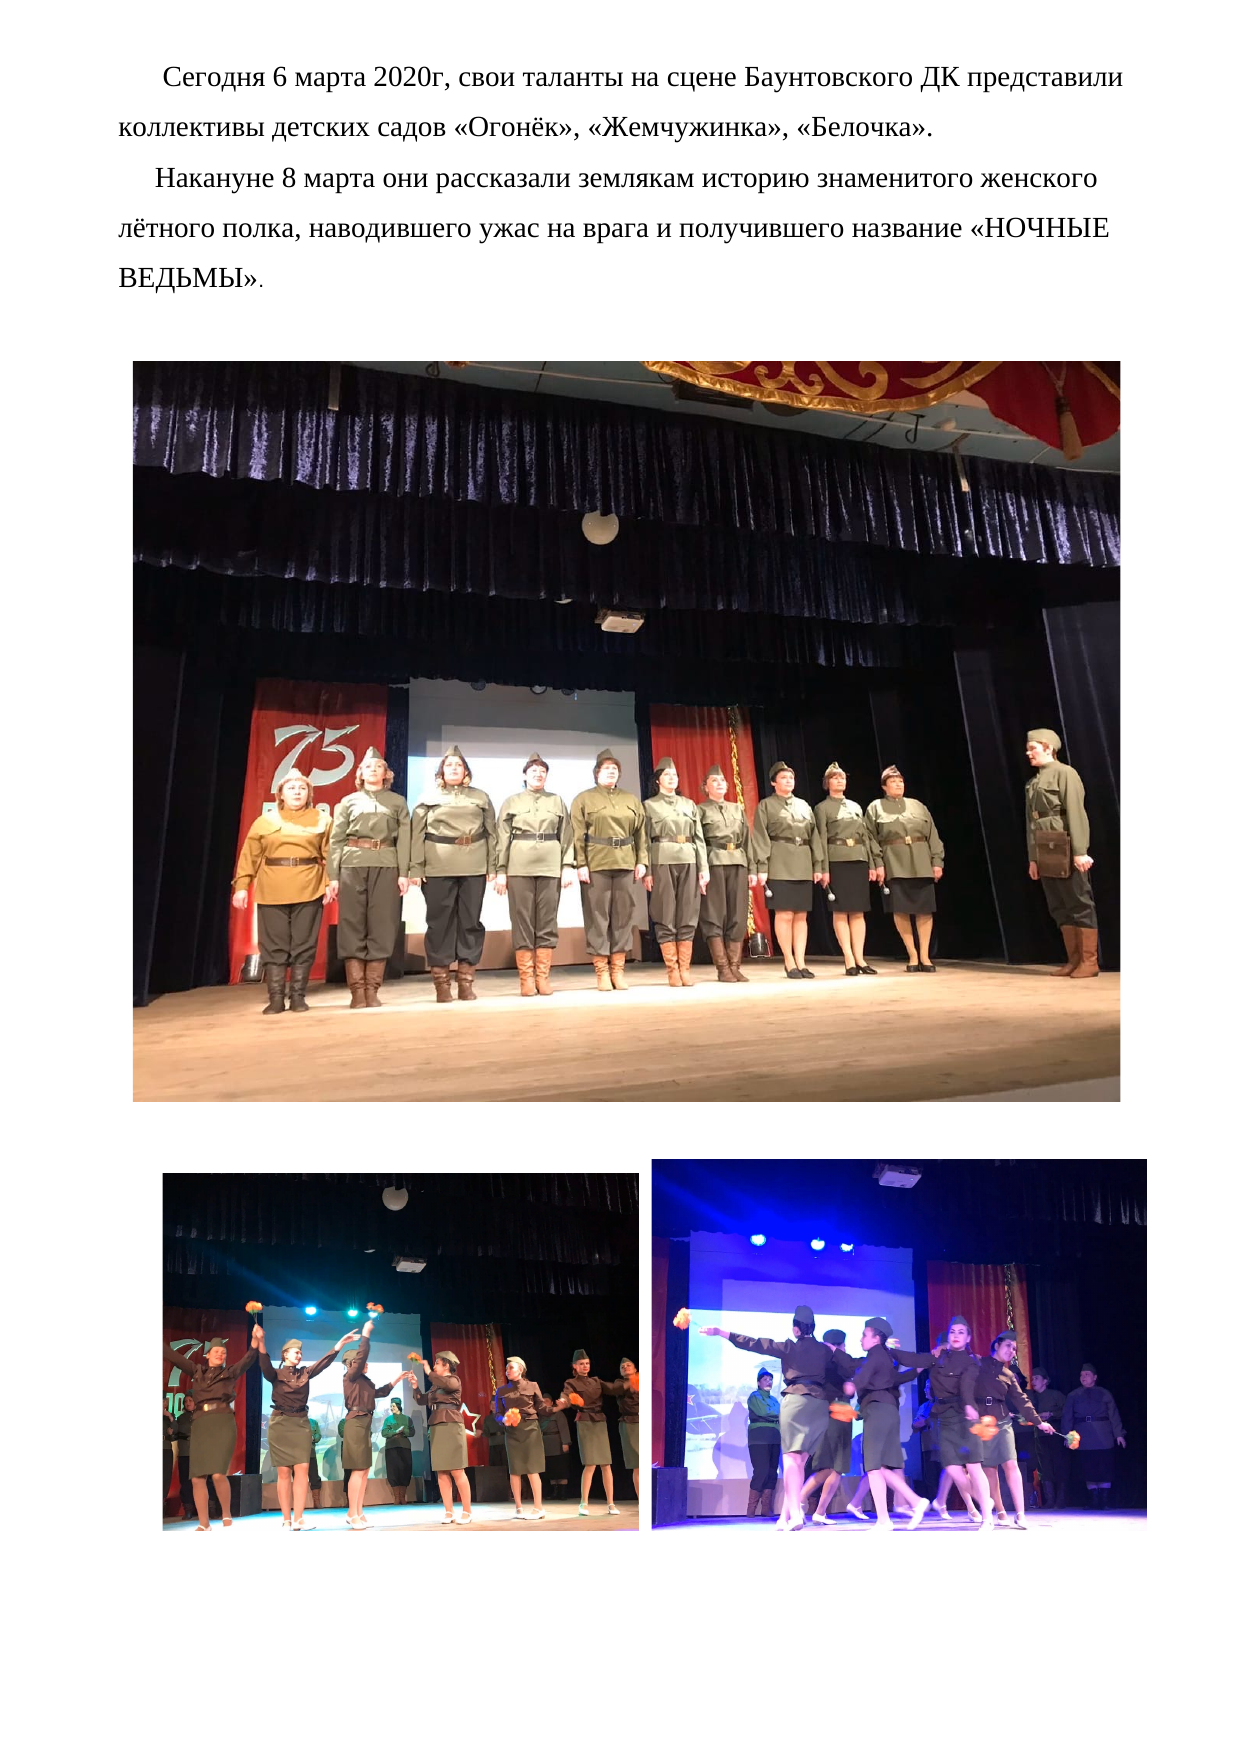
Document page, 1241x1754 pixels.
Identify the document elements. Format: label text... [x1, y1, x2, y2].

picture [162, 1173, 639, 1531]
picture [651, 1159, 1147, 1531]
text Сегодня 6 марта 2020г, свои таланты на сцене Баунтовского ДК представили коллективы детских садов «Огонёк», «Жемчужинка», «Белочка». Накануне 8 марта они рассказали землякам историю знаменитого женского лётного полка, наводившего ужас на врага и получившего название «НОЧНЫЕ ВЕДЬМЫ». [118, 59, 1152, 294]
picture [132, 361, 1121, 1102]
